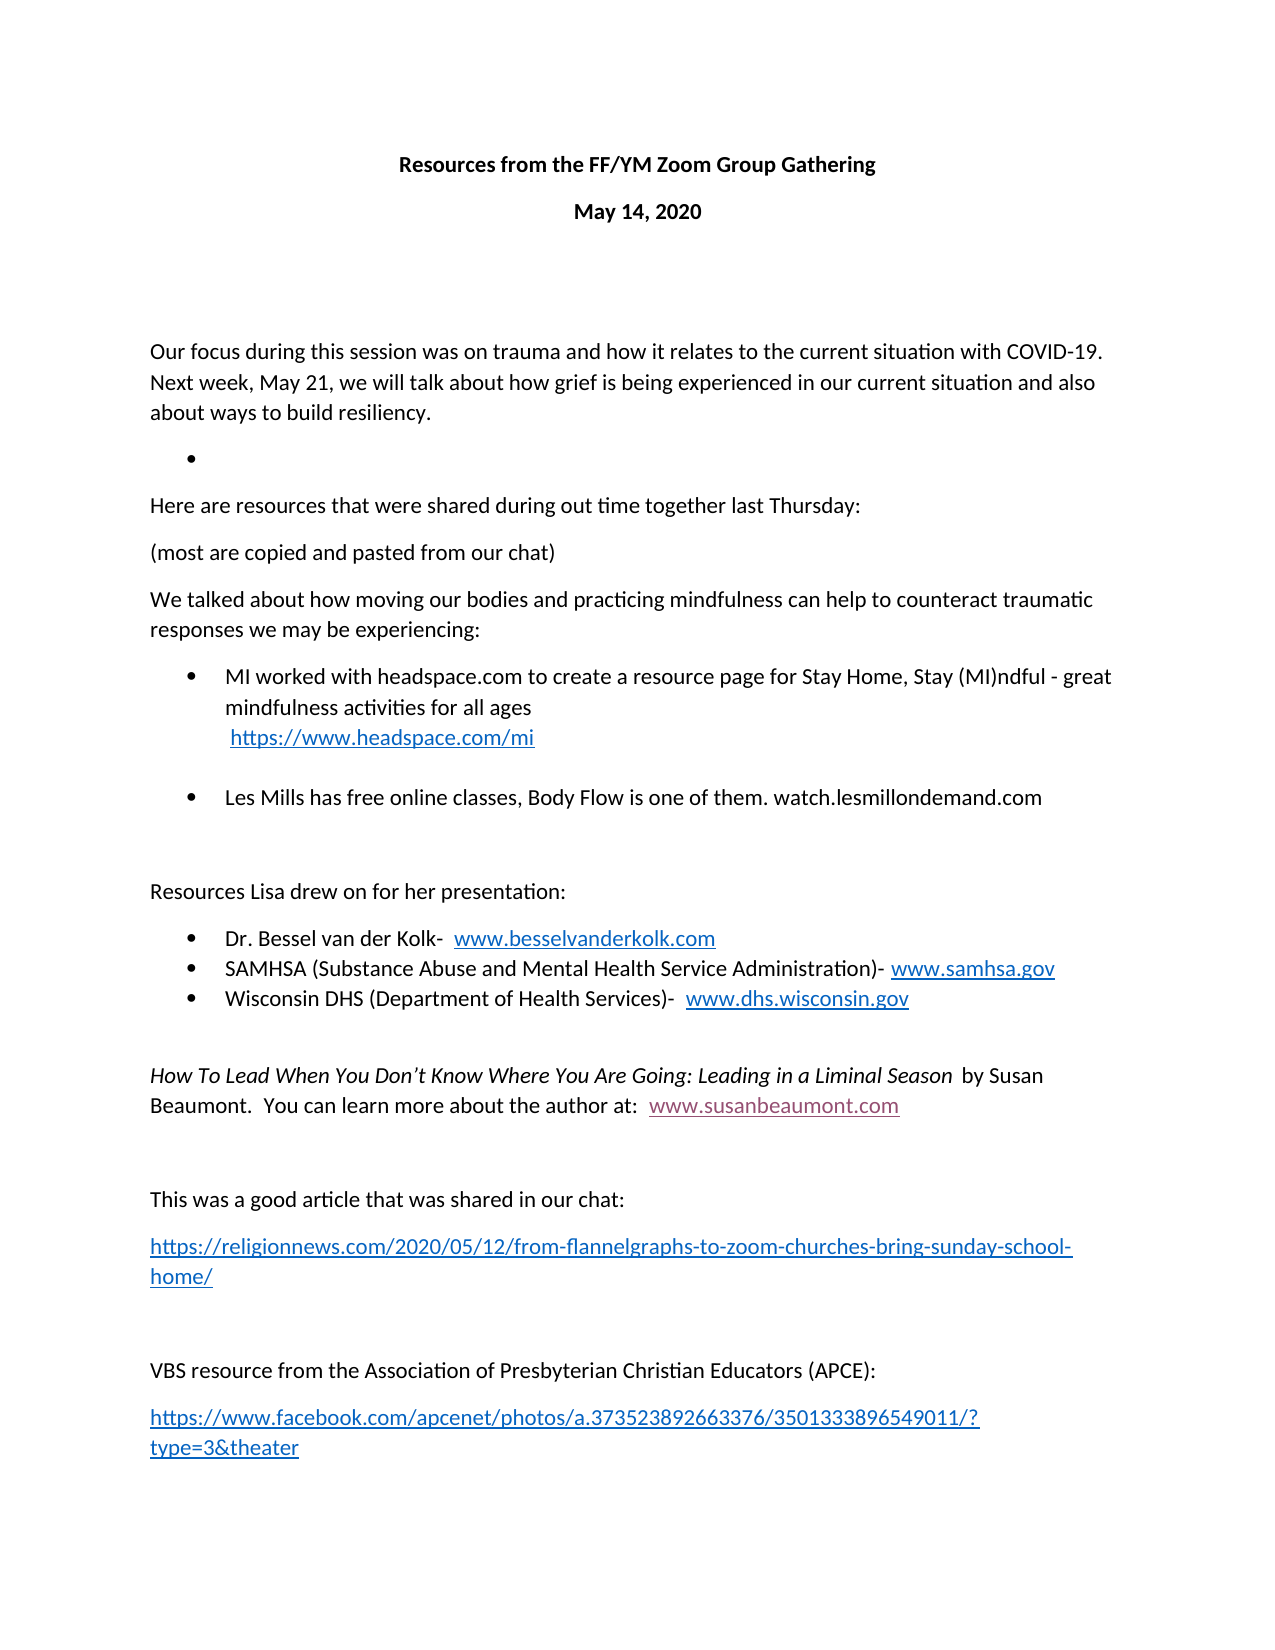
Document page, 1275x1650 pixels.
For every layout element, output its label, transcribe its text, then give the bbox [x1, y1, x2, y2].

list Dr. Bessel van der Kolk- www.besselvanderkolk.com [187, 924, 1125, 952]
text May 14, 2020 [150, 197, 1125, 225]
list Wisconsin DHS (Department of Health Services)- www.dhs.wisconsin.gov [187, 984, 1125, 1012]
text Here are resources that were shared during out time together last Thursday: [150, 492, 1125, 520]
text How To Lead When You Don’t Know Where You Are Going: Leading in a Liminal Season by Susan Beaumont. You can learn more about the author at: www.susanbeaumont.com [150, 1061, 1125, 1120]
text Resources from the FF/YM Zoom Group Gathering [150, 150, 1125, 178]
text VBS resource from the Association of Presbyterian Christian Educators (APCE): [150, 1356, 1125, 1384]
list SAMHSA (Substance Abuse and Mental Health Service Administration)- www.samhsa.gov [187, 954, 1125, 982]
text This was a good article that was shared in our chat: [150, 1185, 1125, 1213]
text https://religionnews.com/2020/05/12/from-flannelgraphs-to-zoom-churches-bring-sunday-school-home/ [150, 1232, 1125, 1291]
text https://www.facebook.com/apcenet/photos/a.373523892663376/3501333896549011/?type=3&theater [150, 1403, 1125, 1461]
list MI worked with headspace.com to create a resource page for Stay Home, Stay (MI)ndful - great mindfulness activities for all ages https://www.headspace.com/mi [187, 662, 1125, 751]
text Our focus during this session was on trauma and how it relates to the current situation with COVID-19. Next week, May 21, we will talk about how grief is being experienced in our current situation and also about ways to build resiliency. [150, 337, 1125, 426]
list Les Mills has free online classes, Body Flow is one of them. watch.lesmillondemand.com [187, 783, 1125, 811]
text Resources Lisa drew on for her presentation: [150, 877, 1125, 905]
text We talked about how moving our bodies and practicing mindfulness can help to counteract traumatic responses we may be experiencing: [150, 585, 1125, 644]
text (most are copied and pasted from our chat) [150, 538, 1125, 567]
